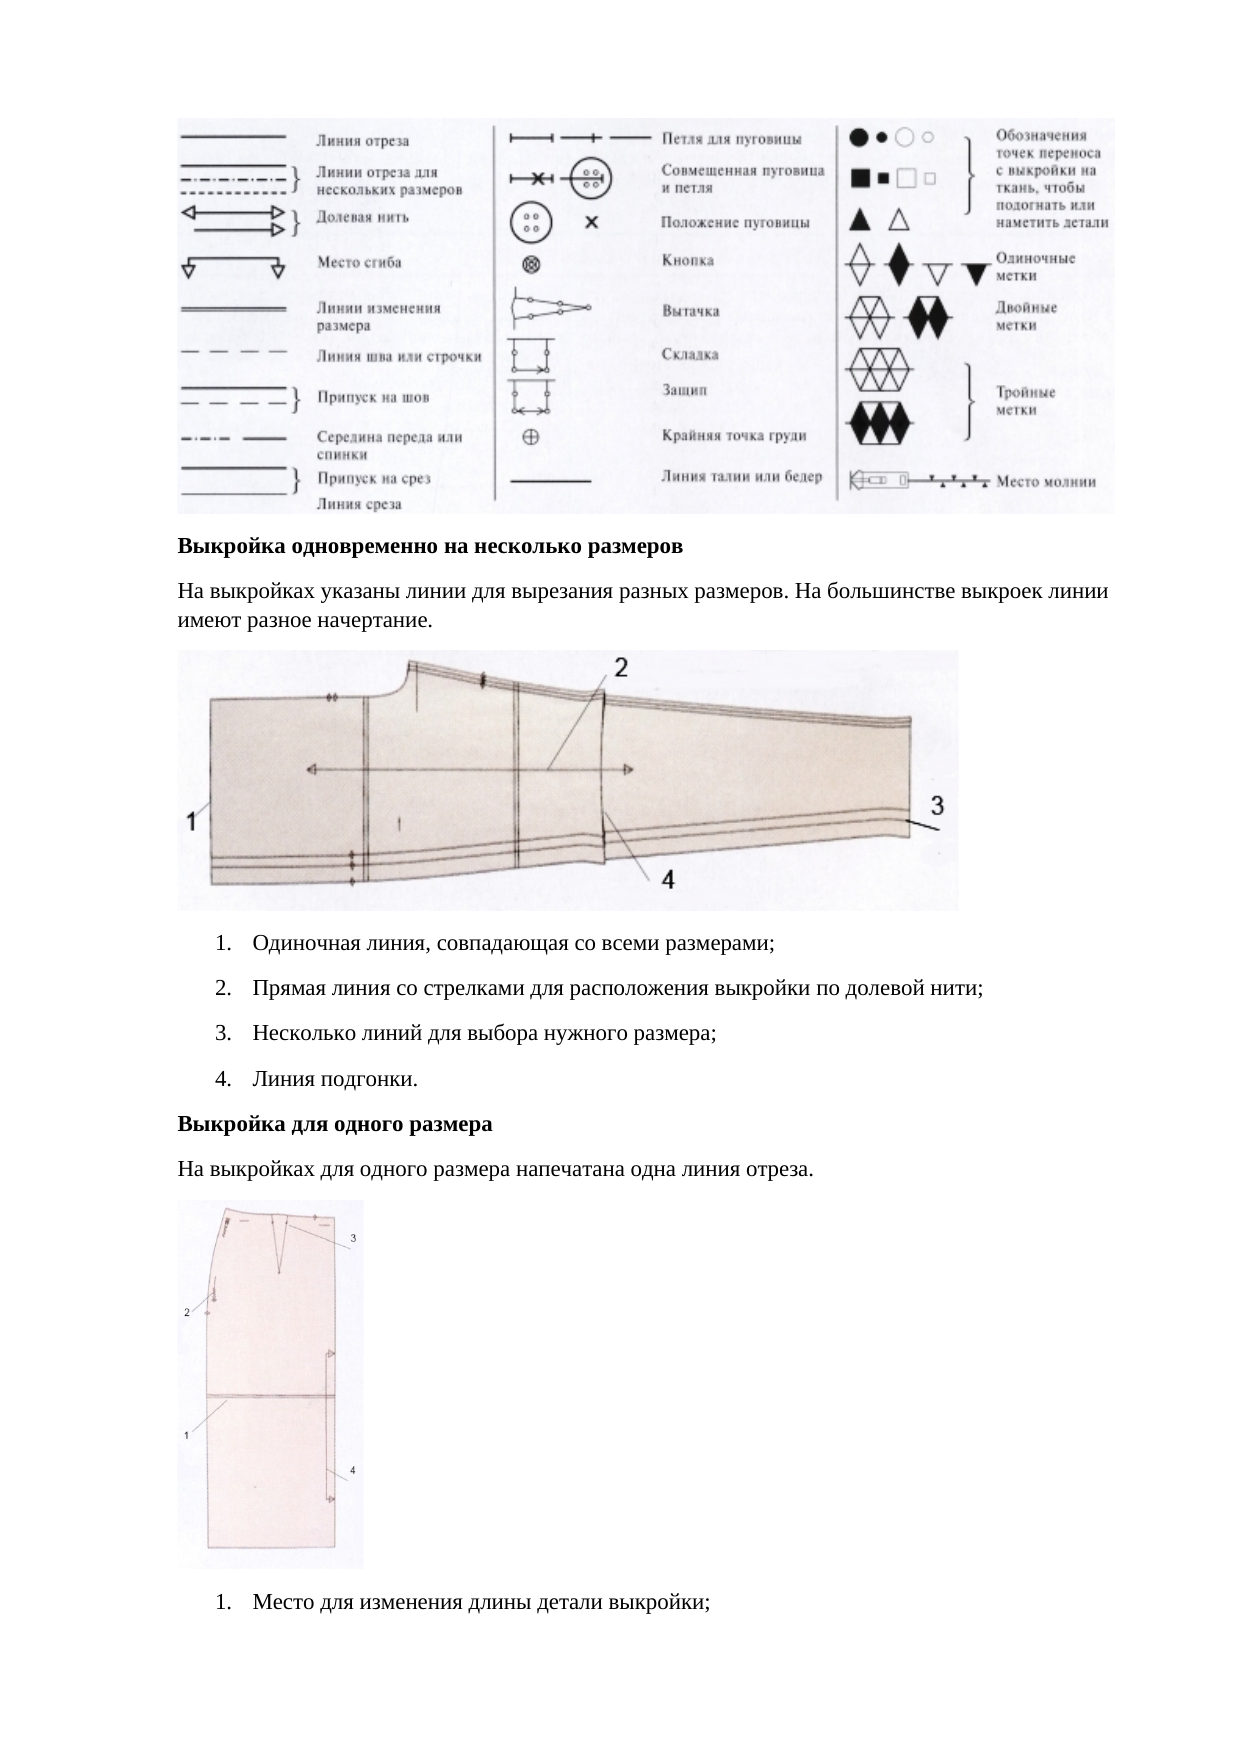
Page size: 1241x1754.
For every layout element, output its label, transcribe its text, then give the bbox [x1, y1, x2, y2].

text На выкройках указаны линии для вырезания разных размеров. На большинстве выкроек линии имеют разное начертание. [177, 577, 1152, 632]
list Место для изменения длины детали выкройки; [215, 1588, 1152, 1614]
list Прямая линия со стрелками для расположения выкройки по долевой нити; [215, 974, 1152, 1001]
list Несколько линий для выбора нужного размера; [215, 1019, 1152, 1046]
list Одиночная линия, совпадающая со всеми размерами; [215, 929, 1152, 956]
text На выкройках для одного размера напечатана одна линия отреза. [177, 1155, 1152, 1181]
text Выкройка одновременно на несколько размеров [177, 532, 1152, 558]
list Линия подгонки. [215, 1064, 1152, 1091]
picture [177, 650, 959, 911]
picture [177, 118, 1115, 514]
picture [177, 1200, 364, 1569]
text Выкройка для одного размера [177, 1110, 1152, 1136]
